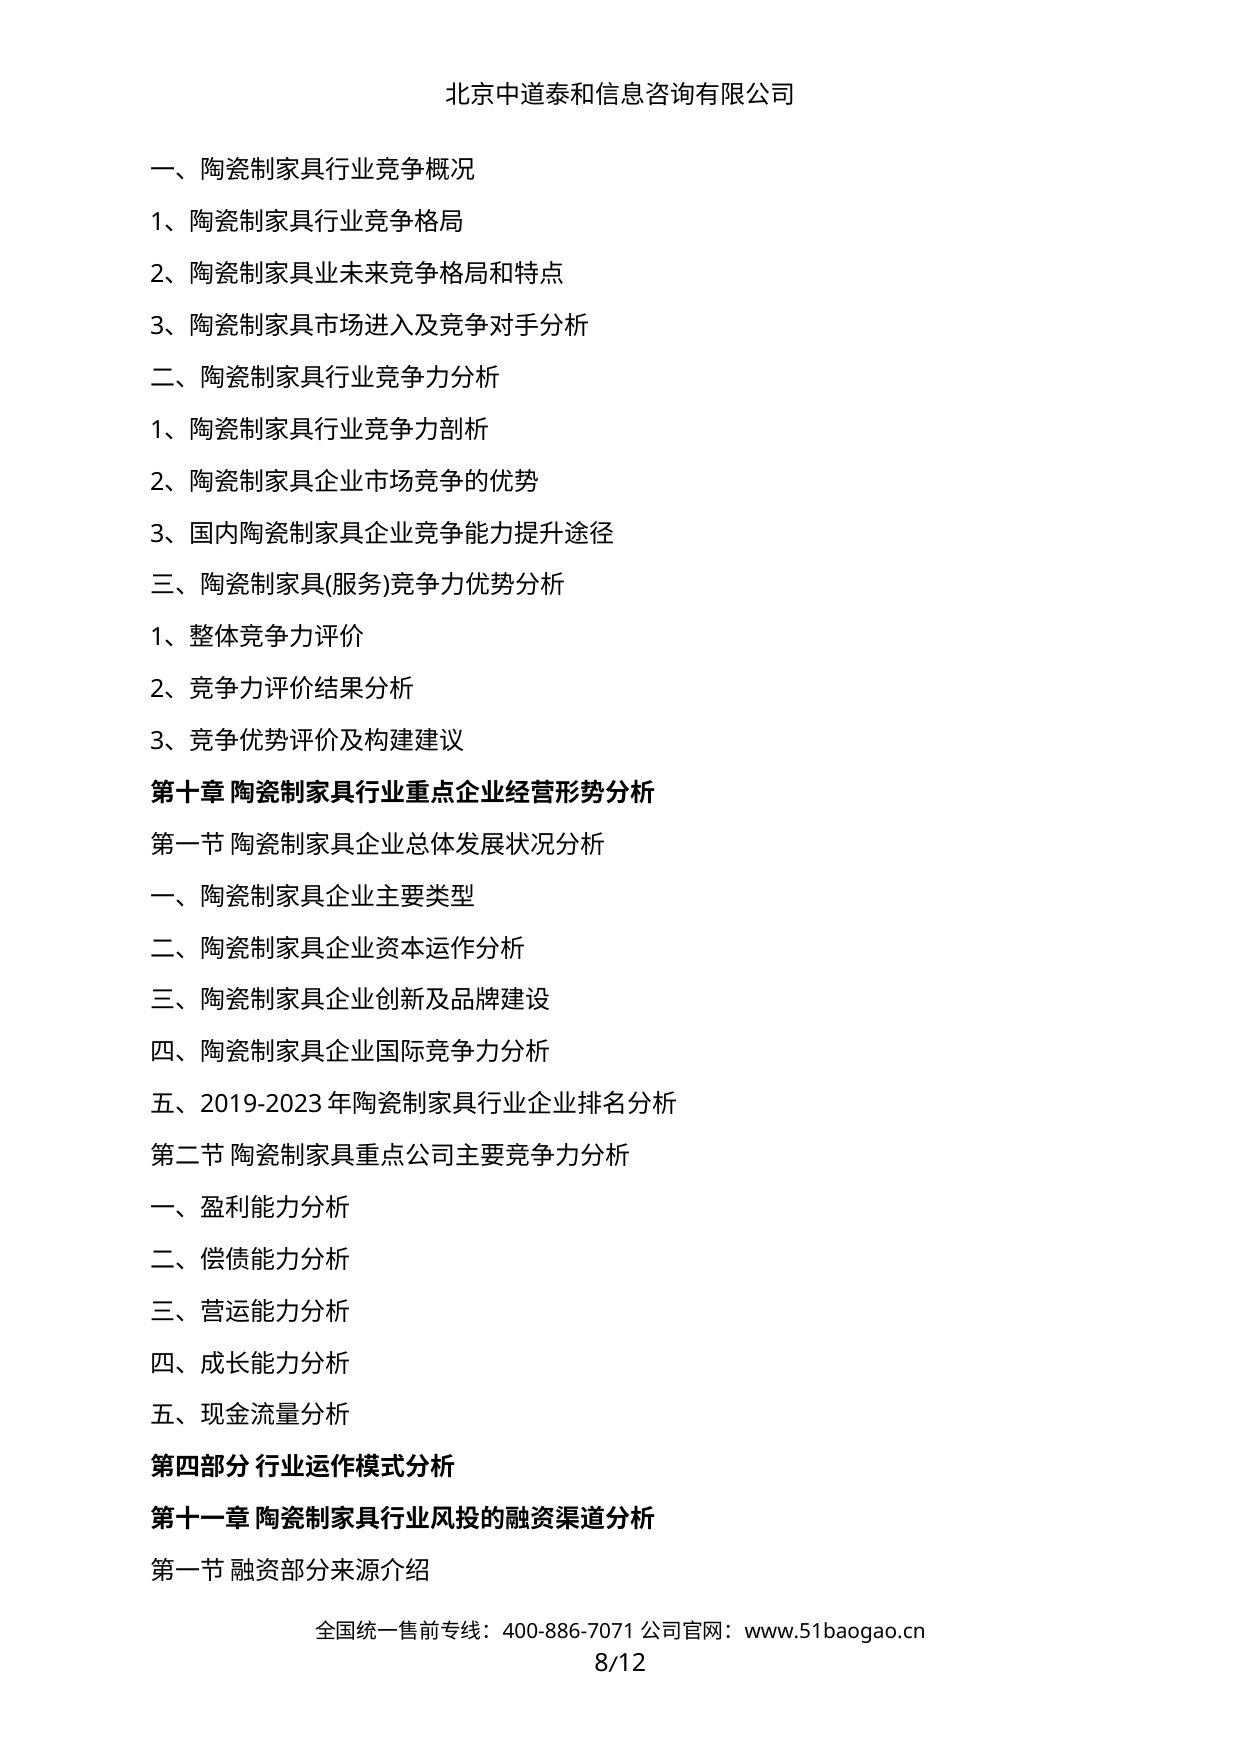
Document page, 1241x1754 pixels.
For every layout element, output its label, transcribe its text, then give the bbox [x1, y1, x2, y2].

text 四、成长能力分析 [150, 1343, 1090, 1379]
text 2、陶瓷制家具业未来竞争格局和特点 [150, 254, 1090, 290]
text 四、陶瓷制家具企业国际竞争力分析 [150, 1032, 1090, 1068]
text 一、陶瓷制家具行业竞争概况 [150, 150, 1090, 186]
text 1、陶瓷制家具行业竞争力剖析 [150, 409, 1090, 446]
text 二、陶瓷制家具行业竞争力分析 [150, 357, 1090, 394]
text 三、陶瓷制家具企业创新及品牌建设 [150, 980, 1090, 1016]
text 第一节 陶瓷制家具企业总体发展状况分析 [150, 824, 1090, 861]
text 3、陶瓷制家具市场进入及竞争对手分析 [150, 306, 1090, 342]
text 第二节 陶瓷制家具重点公司主要竞争力分析 [150, 1136, 1090, 1172]
text 三、陶瓷制家具(服务)竞争力优势分析 [150, 565, 1090, 601]
text 1、陶瓷制家具行业竞争格局 [150, 202, 1090, 238]
text 第十一章 陶瓷制家具行业风投的融资渠道分析 [150, 1499, 1090, 1535]
text 一、盈利能力分析 [150, 1187, 1090, 1224]
text 三、营运能力分析 [150, 1291, 1090, 1327]
text 五、现金流量分析 [150, 1395, 1090, 1431]
text 第十章 陶瓷制家具行业重点企业经营形势分析 [150, 772, 1090, 809]
text 五、2019-2023年陶瓷制家具行业企业排名分析 [150, 1084, 1090, 1120]
text 一、陶瓷制家具企业主要类型 [150, 876, 1090, 912]
text 第一节 融资部分来源介绍 [150, 1551, 1090, 1587]
text 3、国内陶瓷制家具企业竞争能力提升途径 [150, 513, 1090, 549]
text 3、竞争优势评价及构建建议 [150, 721, 1090, 757]
text 1、整体竞争力评价 [150, 617, 1090, 653]
text 二、偿债能力分析 [150, 1239, 1090, 1276]
text 2、竞争力评价结果分析 [150, 669, 1090, 705]
text 第四部分 行业运作模式分析 [150, 1447, 1090, 1483]
text 2、陶瓷制家具企业市场竞争的优势 [150, 461, 1090, 497]
text 二、陶瓷制家具企业资本运作分析 [150, 928, 1090, 964]
